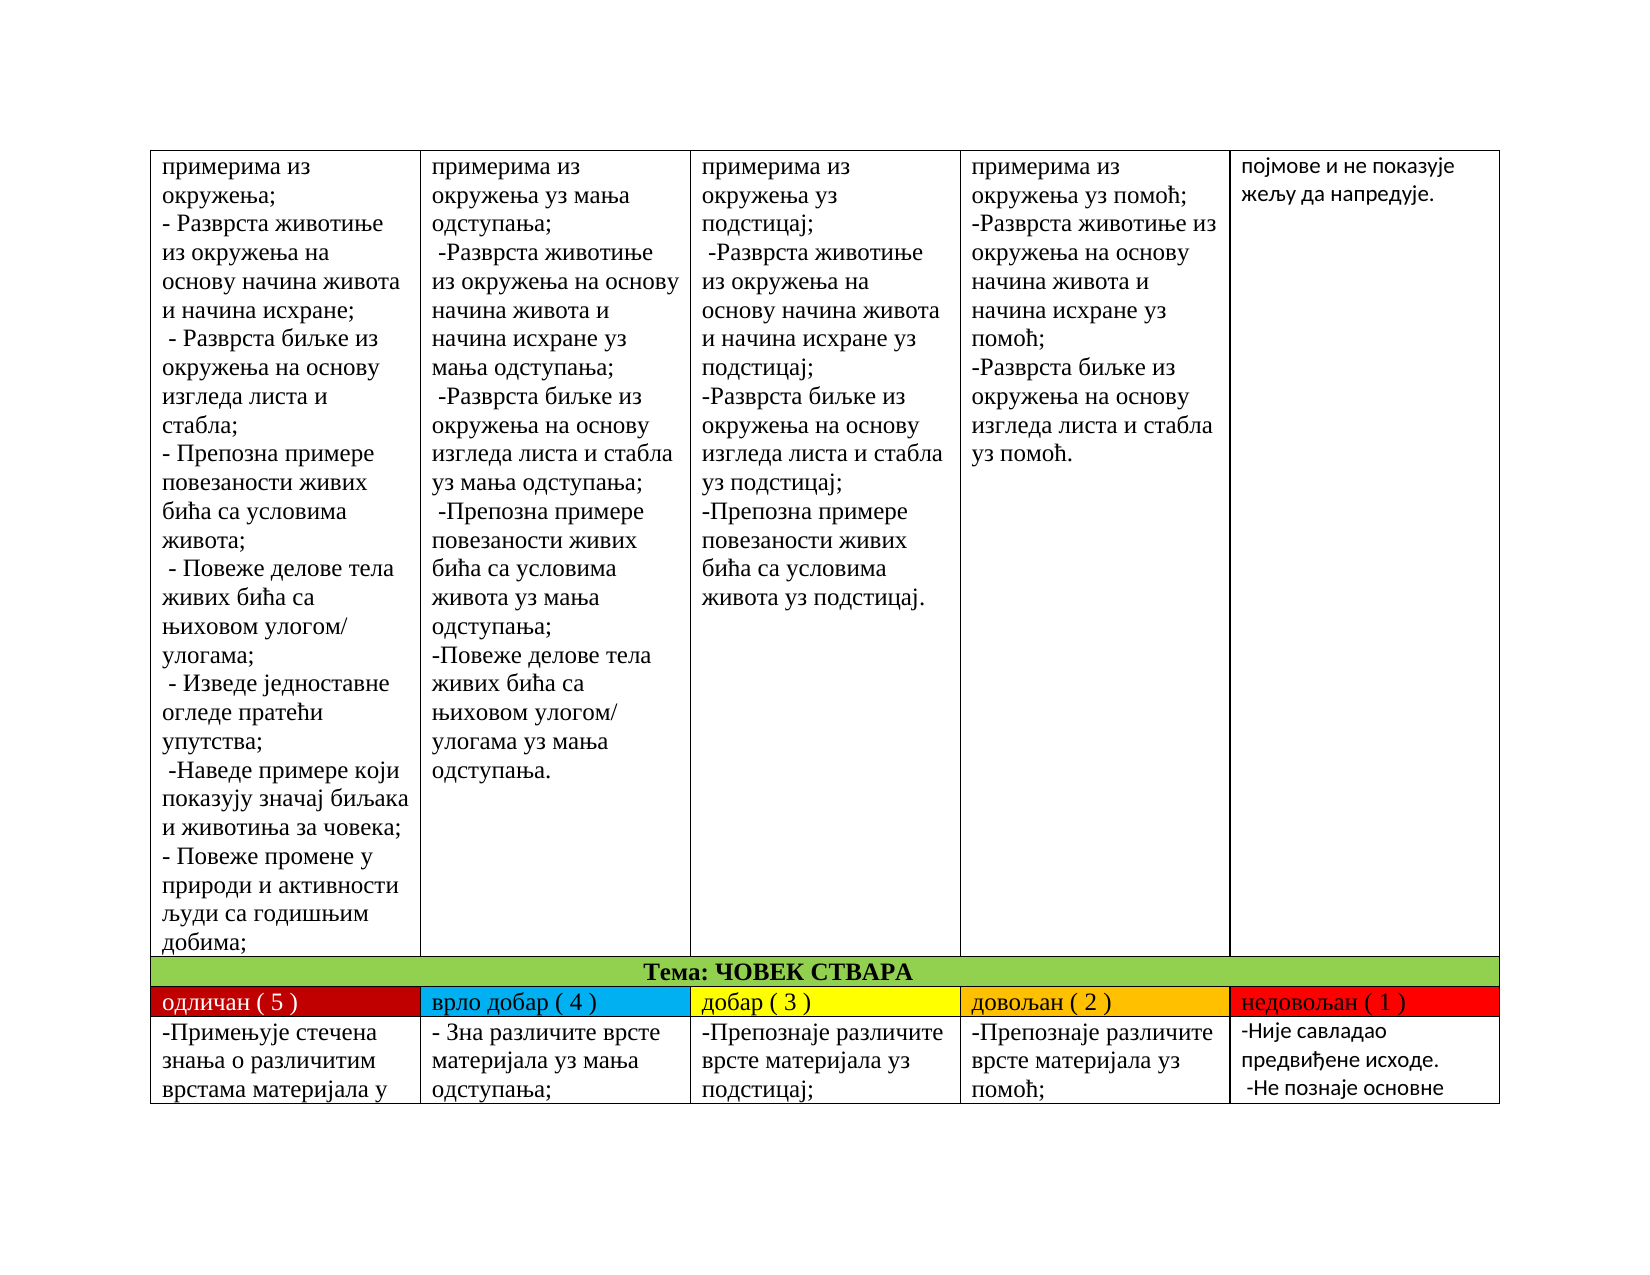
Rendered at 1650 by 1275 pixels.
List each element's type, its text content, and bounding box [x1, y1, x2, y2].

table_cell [691, 1017, 960, 1103]
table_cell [1231, 1017, 1499, 1103]
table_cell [1231, 151, 1499, 956]
table_cell врло добар ( 4 ) [421, 987, 690, 1016]
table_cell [421, 1017, 690, 1103]
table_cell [421, 151, 690, 956]
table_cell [961, 1017, 1229, 1103]
table_cell одличан ( 5 ) [151, 987, 420, 1016]
table_cell Тема: ЧОВЕК СТВАРА [151, 957, 1499, 986]
table_cell довољан ( 2 ) [961, 987, 1229, 1016]
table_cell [961, 151, 1229, 956]
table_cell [691, 151, 960, 956]
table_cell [151, 1017, 420, 1103]
table_cell недовољан ( 1 ) [1231, 987, 1499, 1016]
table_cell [151, 151, 420, 956]
table_cell добар ( 3 ) [691, 987, 960, 1016]
